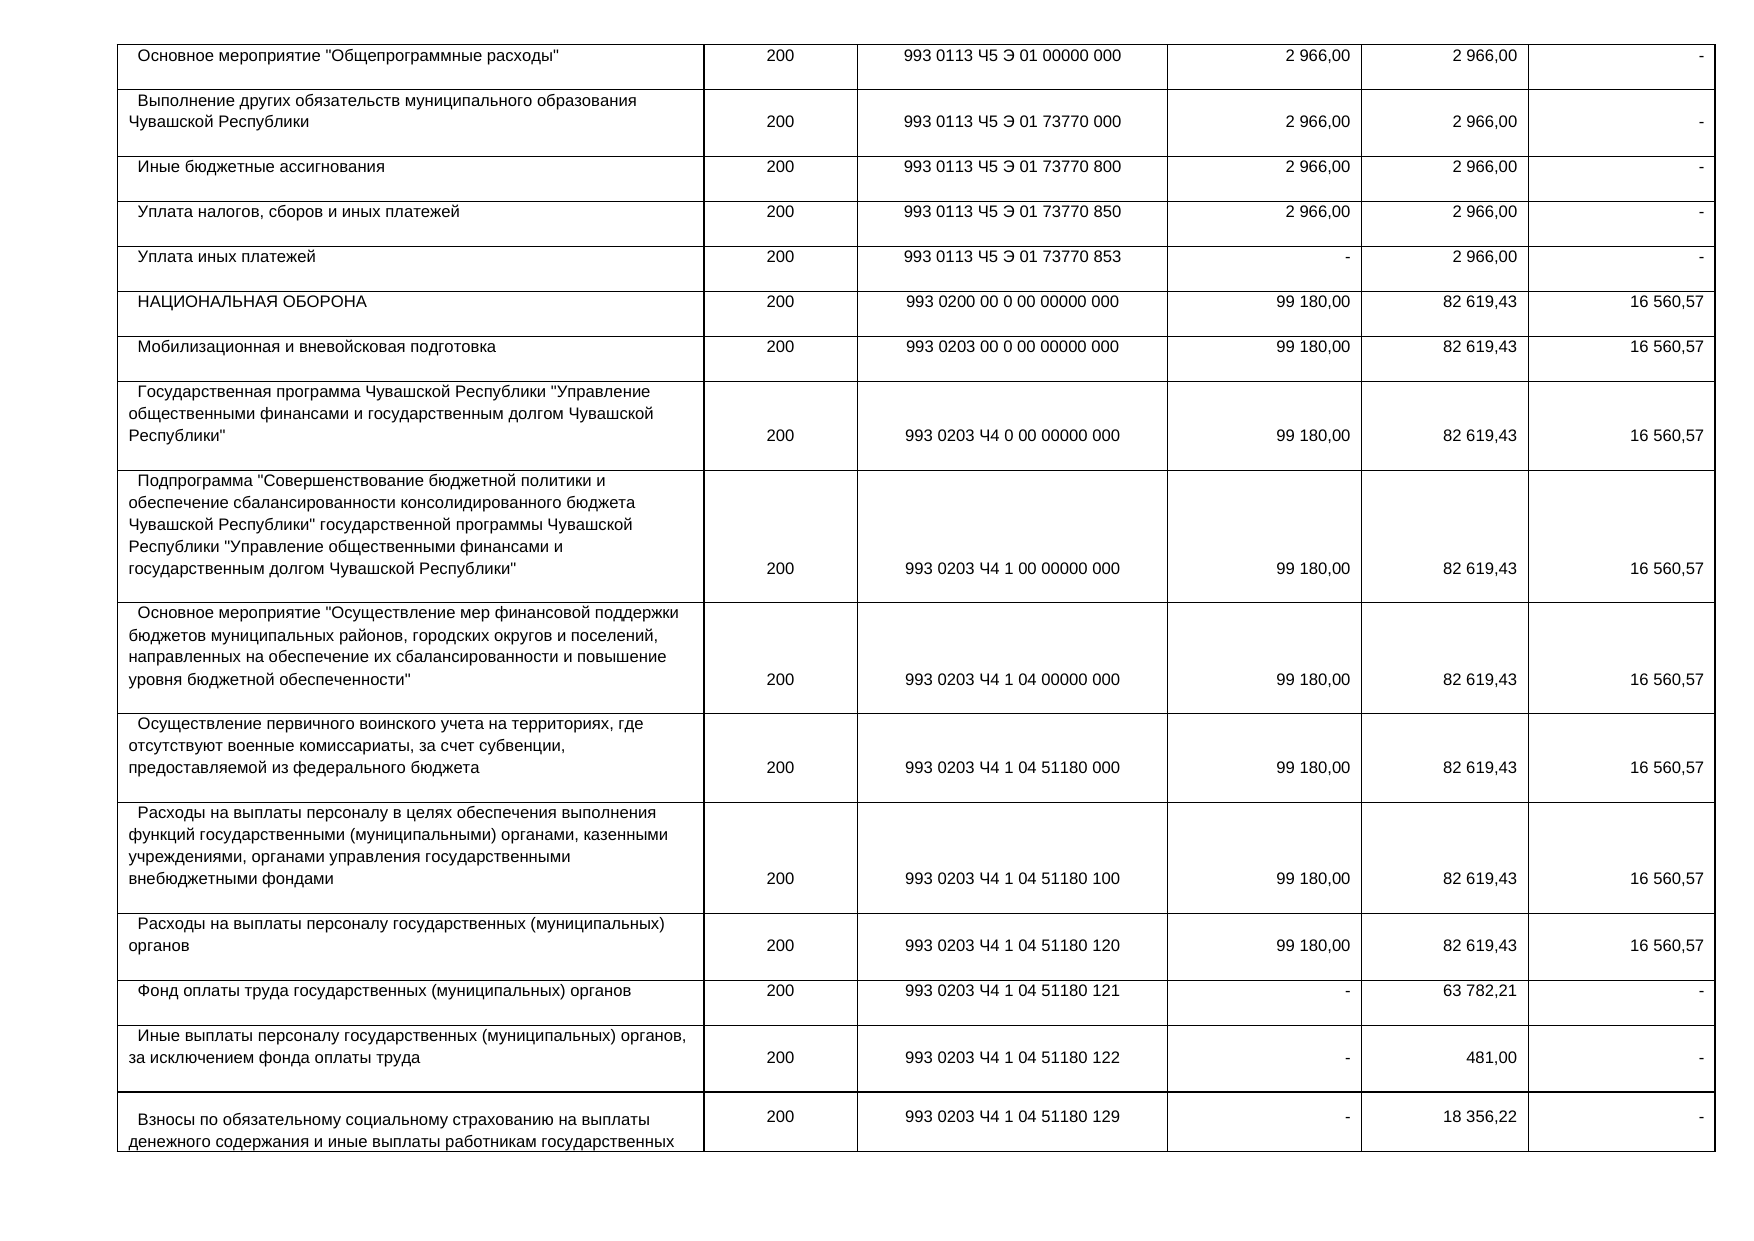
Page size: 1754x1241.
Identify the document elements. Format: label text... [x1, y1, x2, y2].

table_cell 2 966,00 [1168, 202, 1361, 246]
table_cell 993 0113 Ч5 Э 01 73770 853 [858, 247, 1167, 291]
table_cell 993 0203 Ч4 1 00 00000 000 [858, 471, 1167, 602]
table_cell - [1529, 247, 1714, 291]
table_cell 82 619,43 [1362, 471, 1528, 602]
table_cell Уплата иных платежей [118, 247, 703, 291]
table_cell - [1529, 45, 1714, 89]
table_cell 993 0203 00 0 00 00000 000 [858, 337, 1167, 381]
table_cell 82 619,43 [1362, 803, 1528, 913]
table_cell 200 [705, 1093, 857, 1151]
table_cell 16 560,57 [1529, 603, 1714, 713]
table_cell - [1529, 90, 1714, 156]
table_cell 82 619,43 [1362, 292, 1528, 336]
table_cell 993 0113 Ч5 Э 01 73770 000 [858, 90, 1167, 156]
table_cell 16 560,57 [1529, 382, 1714, 469]
table_cell Подпрограмма "Совершенствование бюджетной политики и обеспечение сбалансированности консолидированного бюджета Чувашской Республики" государственной программы Чувашской Республики "Управление общественными финансами и государственным долгом Чувашской Республики" [118, 471, 703, 602]
table_cell 2 966,00 [1362, 90, 1528, 156]
table_cell 2 966,00 [1362, 45, 1528, 89]
table_cell 82 619,43 [1362, 914, 1528, 980]
table_cell - [1168, 1093, 1361, 1151]
table_cell 993 0203 Ч4 1 04 00000 000 [858, 603, 1167, 713]
table_cell 82 619,43 [1362, 337, 1528, 381]
table_cell 200 [705, 714, 857, 802]
table_cell 99 180,00 [1168, 603, 1361, 713]
table_cell - [1168, 1026, 1361, 1091]
table_cell 200 [705, 803, 857, 913]
table_cell Выполнение других обязательств муниципального образования Чувашской Республики [118, 90, 703, 156]
table_cell 200 [705, 337, 857, 381]
table_cell 18 356,22 [1362, 1093, 1528, 1151]
table_cell 993 0203 Ч4 1 04 51180 120 [858, 914, 1167, 980]
table_cell 2 966,00 [1168, 90, 1361, 156]
table_cell 99 180,00 [1168, 714, 1361, 802]
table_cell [118, 1093, 703, 1151]
table_cell - [1529, 1093, 1714, 1151]
table_cell 99 180,00 [1168, 337, 1361, 381]
table_cell - [1529, 157, 1714, 201]
table_cell Фонд оплаты труда государственных (муниципальных) органов [118, 981, 703, 1024]
table_cell - [1529, 202, 1714, 246]
table_cell Уплата налогов, сборов и иных платежей [118, 202, 703, 246]
table_cell 993 0113 Ч5 Э 01 73770 800 [858, 157, 1167, 201]
table_cell Мобилизационная и вневойсковая подготовка [118, 337, 703, 381]
table_cell 993 0203 Ч4 1 04 51180 100 [858, 803, 1167, 913]
table_cell 99 180,00 [1168, 803, 1361, 913]
table_cell 16 560,57 [1529, 914, 1714, 980]
table_cell 200 [705, 471, 857, 602]
table_cell 993 0203 Ч4 1 04 51180 121 [858, 981, 1167, 1024]
table_cell 993 0203 Ч4 0 00 00000 000 [858, 382, 1167, 469]
table_cell - [1168, 247, 1361, 291]
table_cell 993 0113 Ч5 Э 01 73770 850 [858, 202, 1167, 246]
table_cell 2 966,00 [1362, 157, 1528, 201]
table_cell - [1168, 981, 1361, 1024]
table_cell 82 619,43 [1362, 714, 1528, 802]
table_cell 16 560,57 [1529, 803, 1714, 913]
table_cell Основное мероприятие "Осуществление мер финансовой поддержки бюджетов муниципальных районов, городских округов и поселений, направленных на обеспечение их сбалансированности и повышение уровня бюджетной обеспеченности" [118, 603, 703, 713]
table_cell 200 [705, 157, 857, 201]
table_cell 993 0203 Ч4 1 04 51180 122 [858, 1026, 1167, 1091]
table_cell 200 [705, 981, 857, 1024]
table_cell Расходы на выплаты персоналу в целях обеспечения выполнения функций государственными (муниципальными) органами, казенными учреждениями, органами управления государственными внебюджетными фондами [118, 803, 703, 913]
table_cell 2 966,00 [1168, 157, 1361, 201]
table_cell - [1529, 1026, 1714, 1091]
table_cell 200 [705, 382, 857, 469]
table_cell 99 180,00 [1168, 471, 1361, 602]
table_cell НАЦИОНАЛЬНАЯ ОБОРОНА [118, 292, 703, 336]
table_cell 82 619,43 [1362, 603, 1528, 713]
table_cell 2 966,00 [1362, 247, 1528, 291]
table_cell 993 0113 Ч5 Э 01 00000 000 [858, 45, 1167, 89]
table_cell Основное мероприятие "Общепрограммные расходы" [118, 45, 703, 89]
table_cell 63 782,21 [1362, 981, 1528, 1024]
table_cell 200 [705, 603, 857, 713]
table_cell 200 [705, 1026, 857, 1091]
table_cell 99 180,00 [1168, 382, 1361, 469]
table_cell - [1529, 981, 1714, 1024]
table_cell 200 [705, 292, 857, 336]
table_cell 481,00 [1362, 1026, 1528, 1091]
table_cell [858, 1093, 1167, 1151]
table_cell 993 0200 00 0 00 00000 000 [858, 292, 1167, 336]
table_cell 200 [705, 202, 857, 246]
table_cell 200 [705, 914, 857, 980]
table_cell 993 0203 Ч4 1 04 51180 000 [858, 714, 1167, 802]
table_cell Иные бюджетные ассигнования [118, 157, 703, 201]
table_cell 16 560,57 [1529, 292, 1714, 336]
table_cell 2 966,00 [1168, 45, 1361, 89]
table_cell 82 619,43 [1362, 382, 1528, 469]
table_cell Осуществление первичного воинского учета на территориях, где отсутствуют военные комиссариаты, за счет субвенции, предоставляемой из федерального бюджета [118, 714, 703, 802]
table_cell 200 [705, 45, 857, 89]
table_cell Государственная программа Чувашской Республики "Управление общественными финансами и государственным долгом Чувашской Республики" [118, 382, 703, 469]
table_cell Расходы на выплаты персоналу государственных (муниципальных) органов [118, 914, 703, 980]
table_cell 16 560,57 [1529, 471, 1714, 602]
table_cell 99 180,00 [1168, 914, 1361, 980]
table_cell 200 [705, 247, 857, 291]
table_cell Иные выплаты персоналу государственных (муниципальных) органов, за исключением фонда оплаты труда [118, 1026, 703, 1091]
table_cell 16 560,57 [1529, 714, 1714, 802]
table_cell 200 [705, 90, 857, 156]
table_cell 16 560,57 [1529, 337, 1714, 381]
table_cell 2 966,00 [1362, 202, 1528, 246]
table_cell 99 180,00 [1168, 292, 1361, 336]
